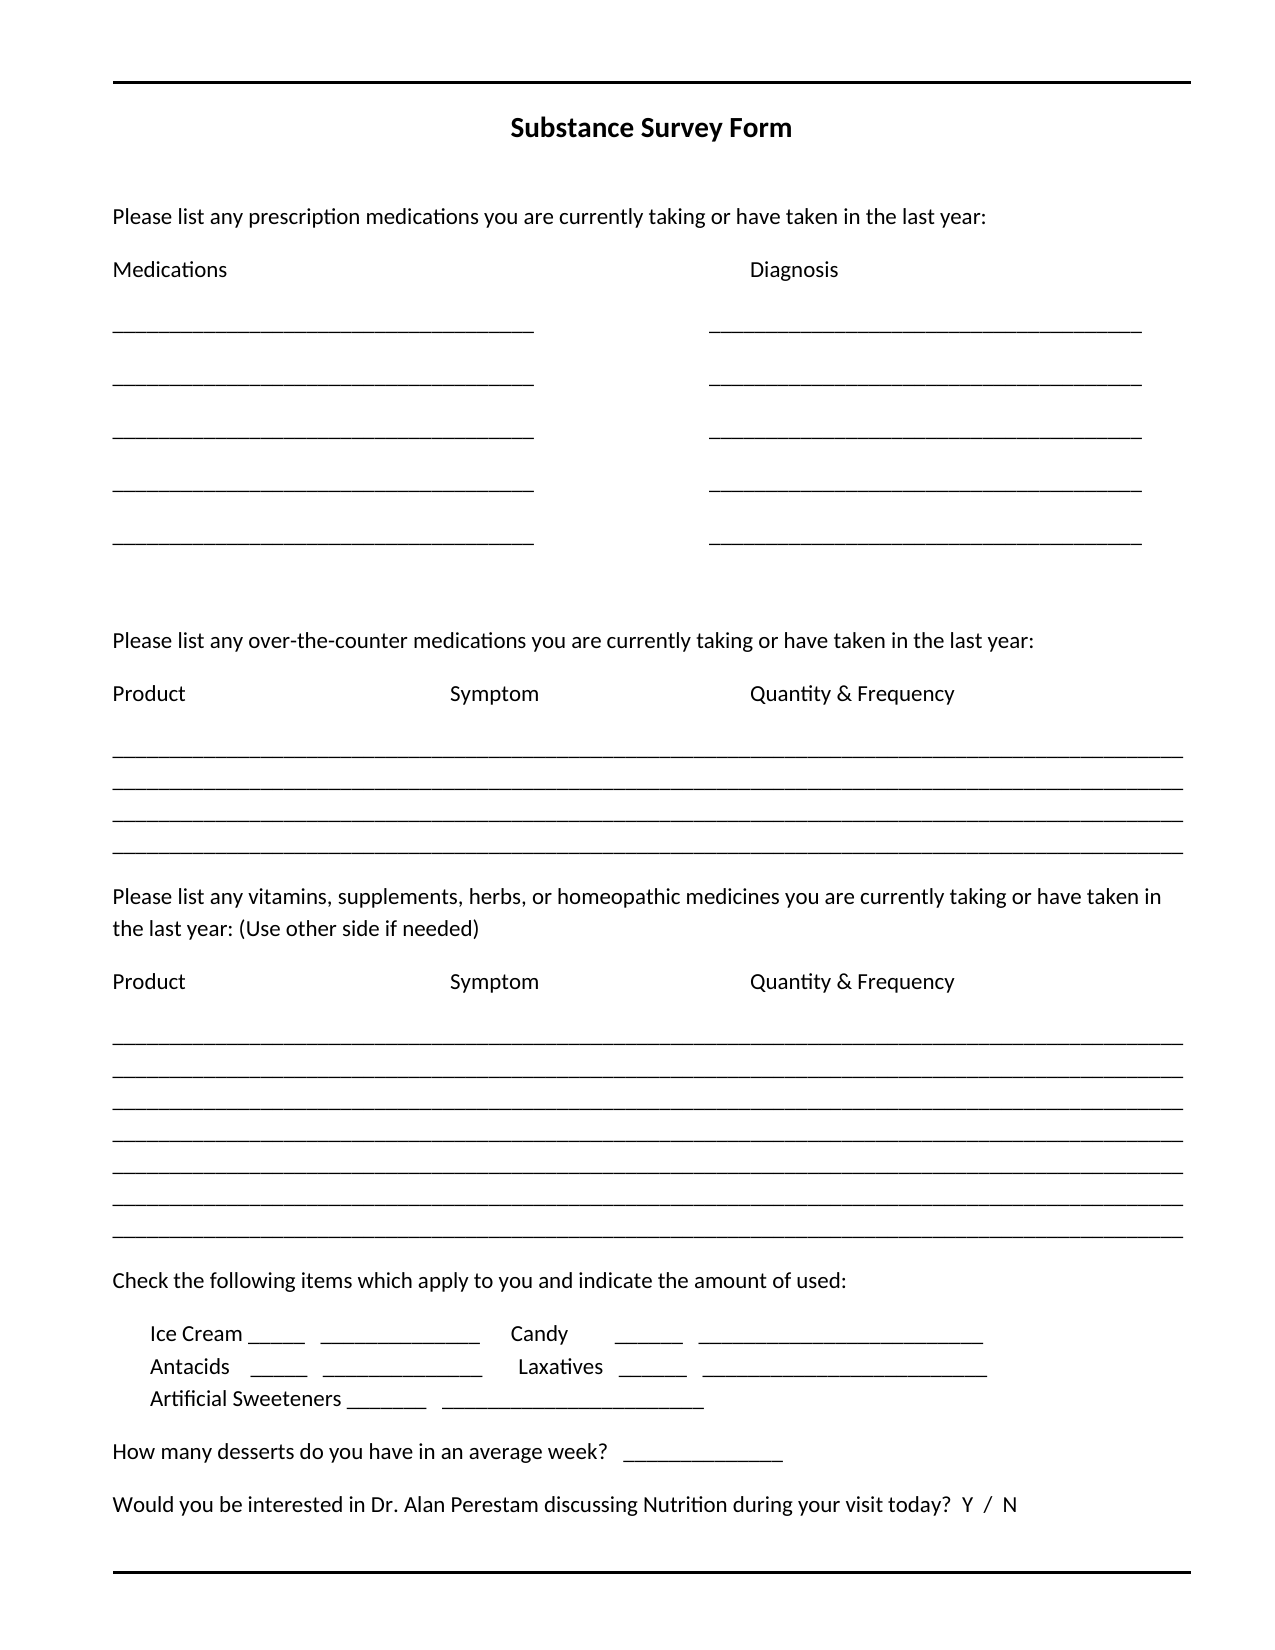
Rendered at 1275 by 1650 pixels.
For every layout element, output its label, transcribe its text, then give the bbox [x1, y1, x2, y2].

text How many desserts do you have in an average week? ______________ [112, 1437, 1191, 1465]
text Substance Survey Form [112, 109, 1191, 177]
text Medications Diagnosis [112, 255, 1191, 283]
text Please list any prescription medications you are currently taking or have taken in the last year: [112, 202, 1191, 230]
text Please list any over-the-counter medications you are currently taking or have taken in the last year: [112, 627, 1191, 654]
text _____________________________________ ______________________________________ [112, 467, 1191, 496]
text _____________________________________ ______________________________________ [112, 308, 1191, 336]
text _____________________________________ ______________________________________ [112, 361, 1191, 389]
text _____________________________________ ______________________________________ [112, 414, 1191, 442]
text __________________________________________________________________________________________________________________________________________________________________________________________________________________________________________________________________________________________________________________________________________________________________________________________________________________________________________________________________________________________________________________________________________________________________________________________________________________________________________________________________________________ [112, 1020, 1191, 1242]
text Would you be interested in Dr. Alan Perestam discussing Nutrition during your visit today? Y / N [112, 1490, 1191, 1518]
text Product Symptom Quantity & Frequency [112, 679, 1191, 708]
text Check the following items which apply to you and indicate the amount of used: [112, 1267, 1191, 1294]
text Ice Cream _____ ______________ Candy ______ _________________________ Antacids _____ ______________ Laxatives ______ _________________________ Artificial Sweeteners _______ _______________________ [112, 1319, 1191, 1412]
text Please list any vitamins, supplements, herbs, or homeopathic medicines you are currently taking or have taken in the last year: (Use other side if needed) [112, 882, 1191, 942]
text Product Symptom Quantity & Frequency [112, 967, 1191, 995]
text _____________________________________ ______________________________________ [112, 521, 1191, 548]
text ________________________________________________________________________________________________________________________________________________________________________________________________________________________________________________________________________________________________________________________________________________________________________________________ [112, 733, 1191, 857]
